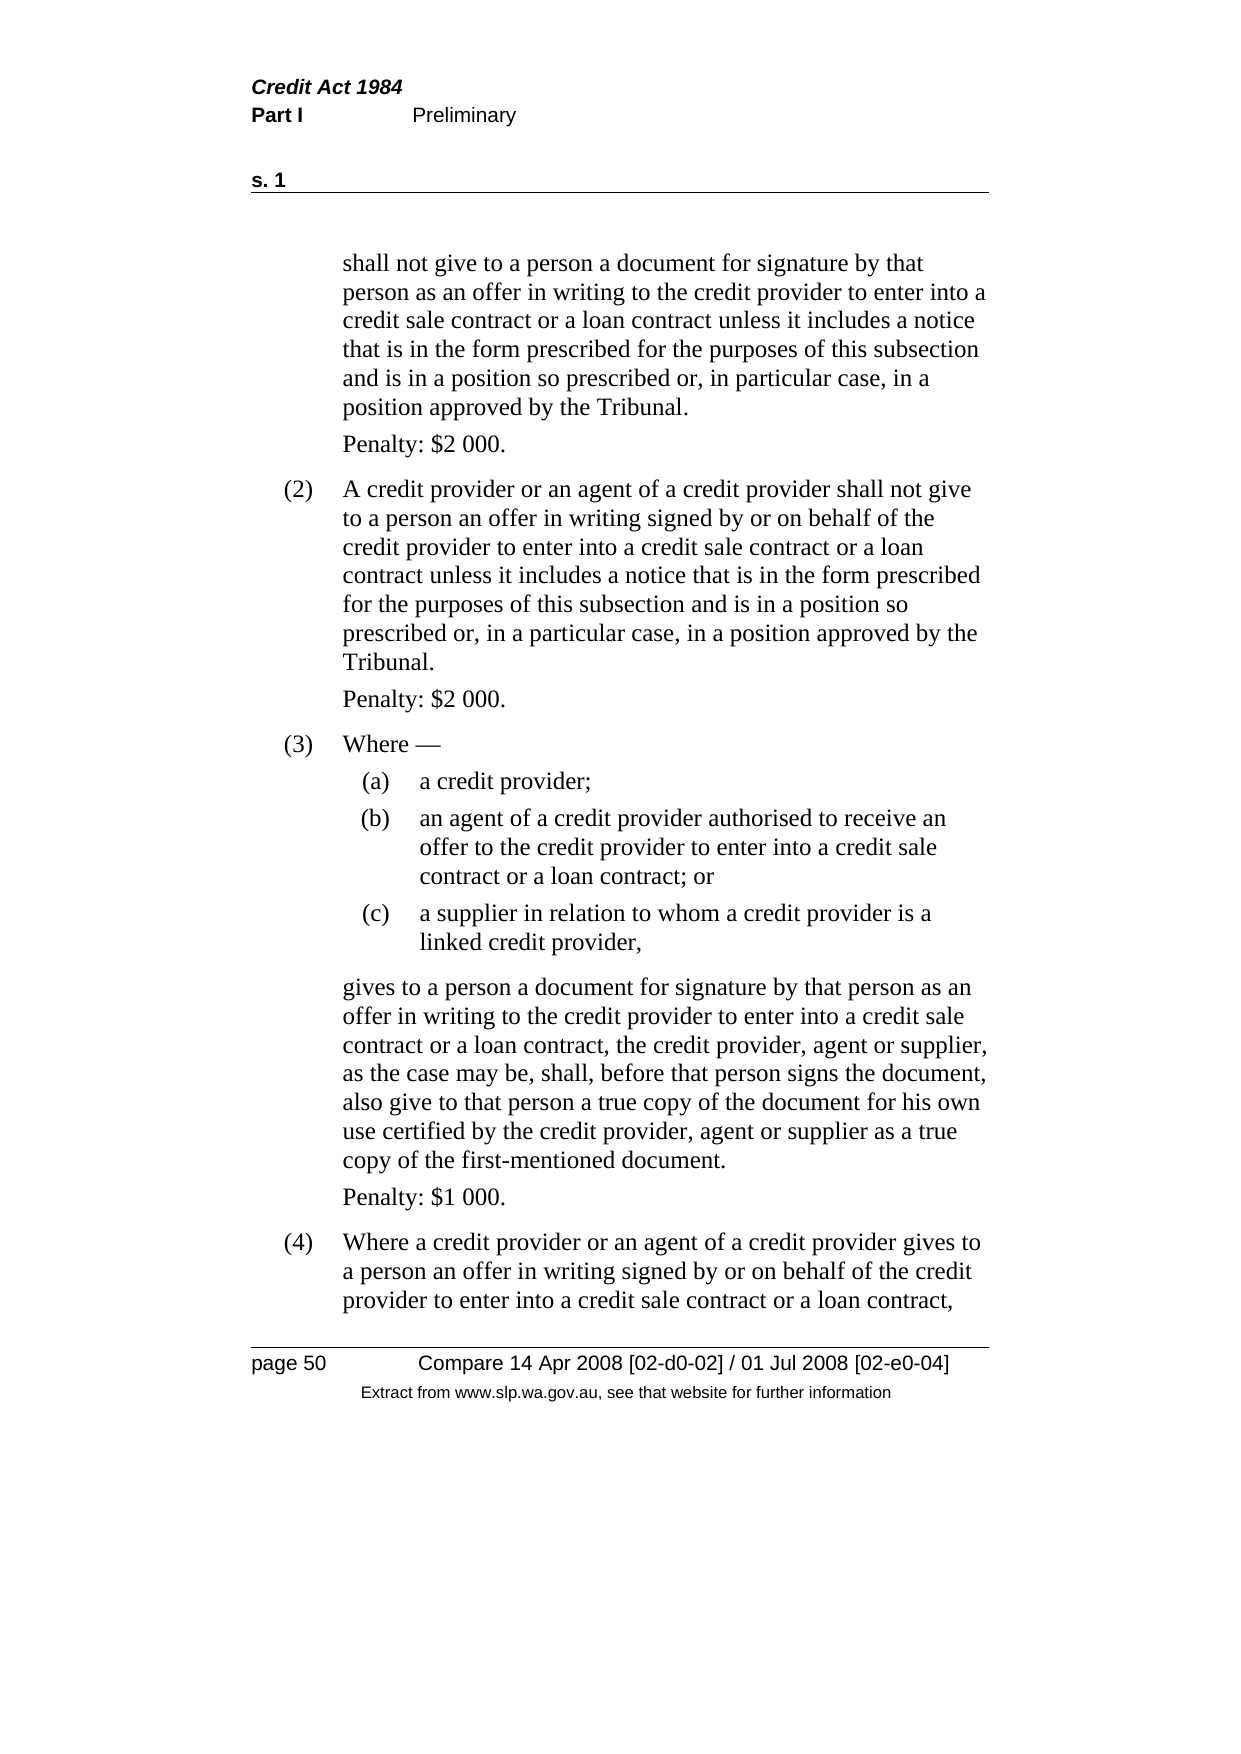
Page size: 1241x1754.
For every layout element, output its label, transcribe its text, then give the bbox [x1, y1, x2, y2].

text (2) A credit provider or an agent of a credit provider shall not give to a person an offer in writing signed by or on behalf of the credit provider to enter into a credit sale contract or a loan contract unless it includes a notice that is in the form prescribed for the purposes of this subsection and is in a position so prescribed or, in a particular case, in a position approved by the Tribunal. [251, 474, 989, 676]
text Penalty: $2 000. [251, 429, 989, 458]
text Penalty: $1 000. [251, 1182, 989, 1211]
text (c) a supplier in relation to whom a credit provider is a linked credit provider, [251, 898, 989, 956]
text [251, 1227, 989, 1313]
text shall not give to a person a document for signature by that person as an offer in writing to the credit provider to enter into a credit sale contract or a loan contract unless it includes a notice that is in the form prescribed for the purposes of this subsection and is in a position so prescribed or, in particular case, in a position approved by the Tribunal. [251, 248, 989, 421]
text gives to a person a document for signature by that person as an offer in writing to the credit provider to enter into a credit sale contract or a loan contract, the credit provider, agent or supplier, as the case may be, shall, before that person signs the document, also give to that person a true copy of the document for his own use certified by the credit provider, agent or supplier as a true copy of the first-mentioned document. [251, 972, 989, 1173]
text (3) Where — [251, 729, 989, 758]
text (b) an agent of a credit provider authorised to receive an offer to the credit provider to enter into a credit sale contract or a loan contract; or [251, 803, 989, 890]
text Penalty: $2 000. [251, 684, 989, 713]
text (a) a credit provider; [251, 766, 989, 795]
